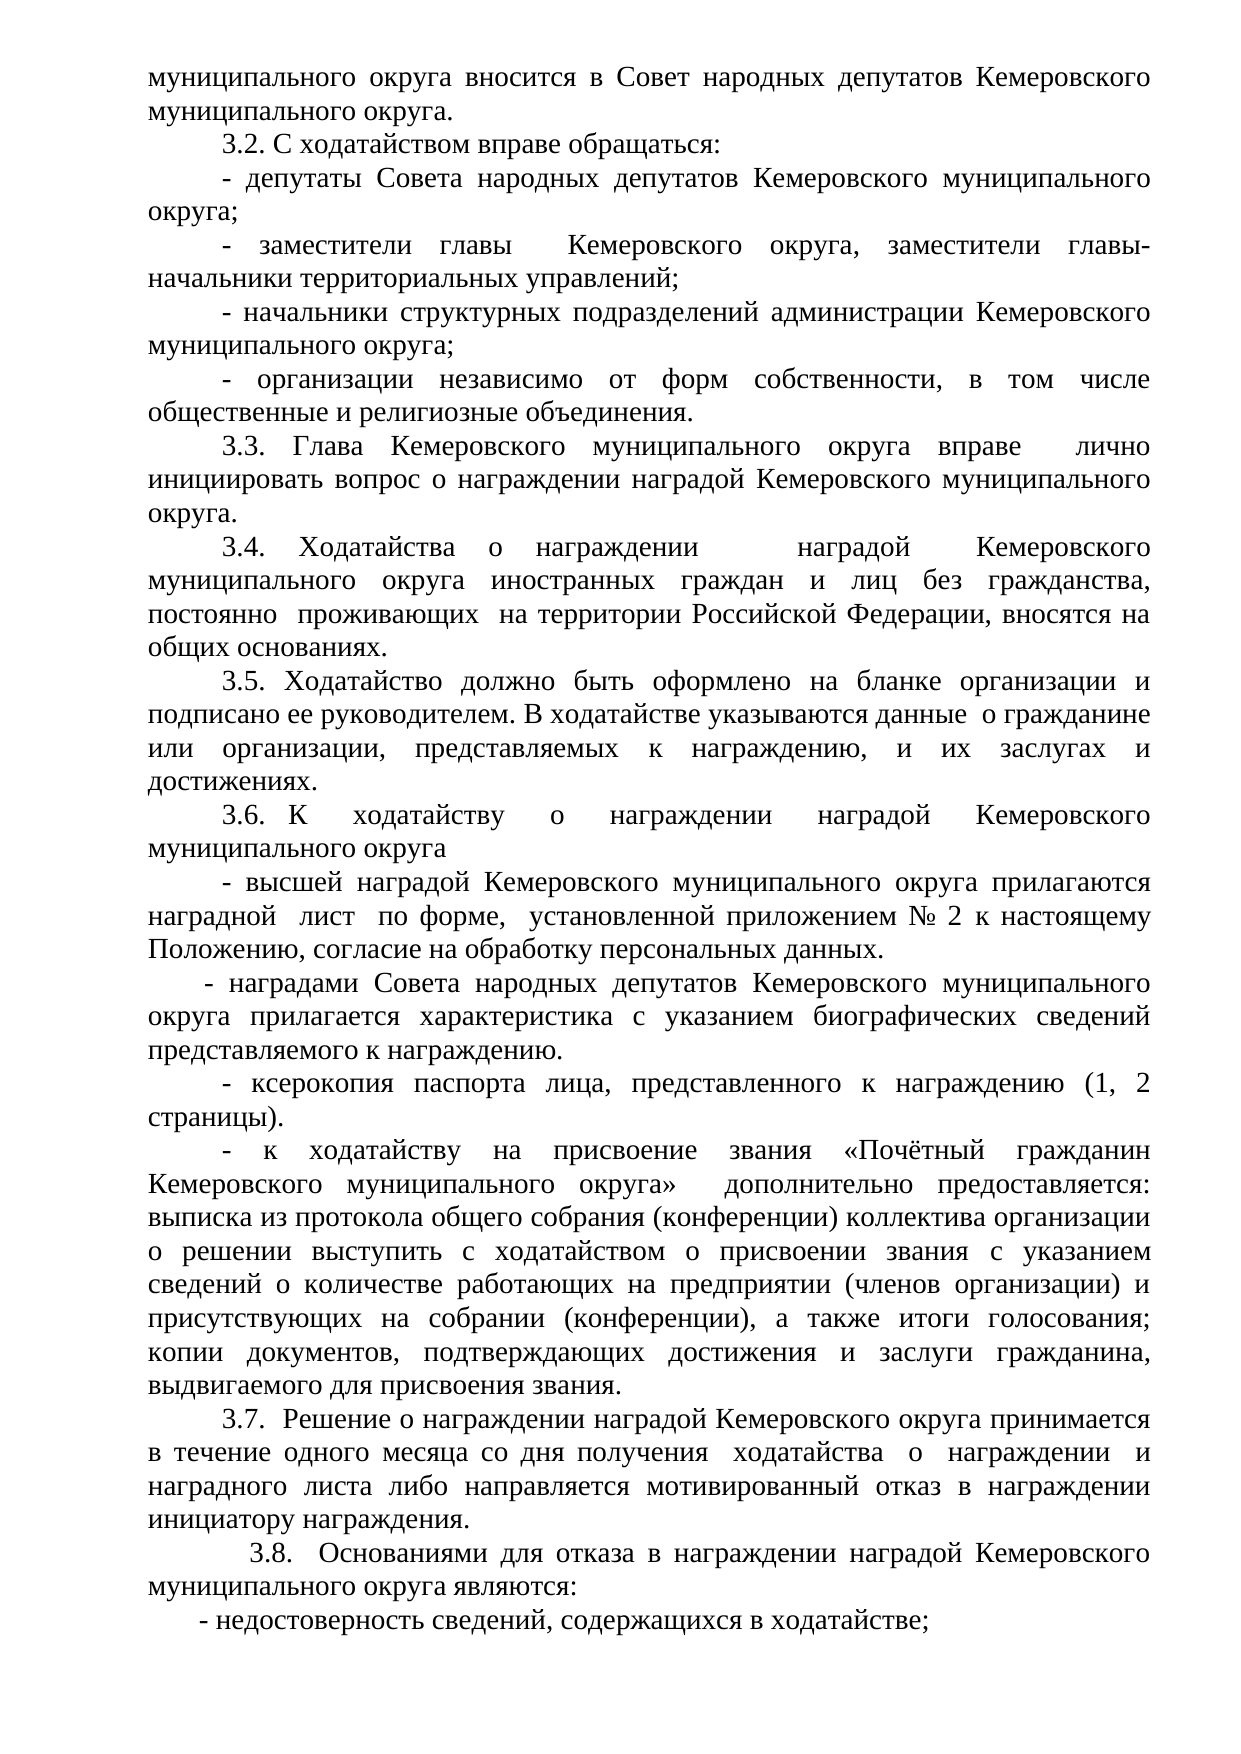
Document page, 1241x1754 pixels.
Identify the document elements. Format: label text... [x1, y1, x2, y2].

text 3.4. Ходатайства о награждении наградой Кемеровского муниципального округа иностранных граждан и лиц без гражданства, постоянно проживающих на территории Российской Федерации, вносятся на общих основаниях. [148, 529, 1152, 663]
text 3.7. Решение о награждении наградой Кемеровского округа принимается в течение одного месяца со дня получения ходатайства о награждении и наградного листа либо направляется мотивированный отказ в награждении инициатору награждения. [148, 1401, 1152, 1535]
text 3.3. Глава Кемеровского муниципального округа вправе лично инициировать вопрос о награждении наградой Кемеровского муниципального округа. [148, 428, 1152, 529]
text - высшей наградой Кемеровского муниципального округа прилагаются наградной лист по форме, установленной приложением № 2 к настоящему Положению, согласие на обработку персональных данных. [148, 864, 1152, 965]
text - недостоверность сведений, содержащихся в ходатайстве; [148, 1602, 1152, 1636]
text - организации независимо от форм собственности, в том числе общественные и религиозные объединения. [148, 361, 1152, 428]
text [148, 59, 1152, 126]
text 3.6. К ходатайству о награждении наградой Кемеровского муниципального округа [148, 797, 1152, 864]
text - к ходатайству на присвоение звания «Почётный гражданин Кемеровского муниципального округа» дополнительно предоставляется: выписка из протокола общего собрания (конференции) коллектива организации о решении выступить с ходатайством о присвоении звания с указанием сведений о количестве работающих на предприятии (членов организации) и присутствующих на собрании (конференции), а также итоги голосования; копии документов, подтверждающих достижения и заслуги гражданина, выдвигаемого для присвоения звания. [148, 1132, 1152, 1401]
text - депутаты Совета народных депутатов Кемеровского муниципального округа; [148, 160, 1152, 227]
text 3.8. Основаниями для отказа в награждении наградой Кемеровского муниципального округа являются: [148, 1535, 1152, 1602]
text 3.5. Ходатайство должно быть оформлено на бланке организации и подписано ее руководителем. В ходатайстве указываются данные о гражданине или организации, представляемых к награждению, и их заслугах и достижениях. [148, 663, 1152, 797]
text - начальники структурных подразделений администрации Кемеровского муниципального округа; [148, 294, 1152, 361]
text - наградами Совета народных депутатов Кемеровского муниципального округа прилагается характеристика с указанием биографических сведений представляемого к награждению. [148, 965, 1152, 1065]
text - заместители главы Кемеровского округа, заместители главы-начальники территориальных управлений; [148, 227, 1152, 294]
text - ксерокопия паспорта лица, представленного к награждению (1, 2 страницы). [148, 1065, 1152, 1132]
text 3.2. С ходатайством вправе обращаться: [148, 126, 1152, 160]
